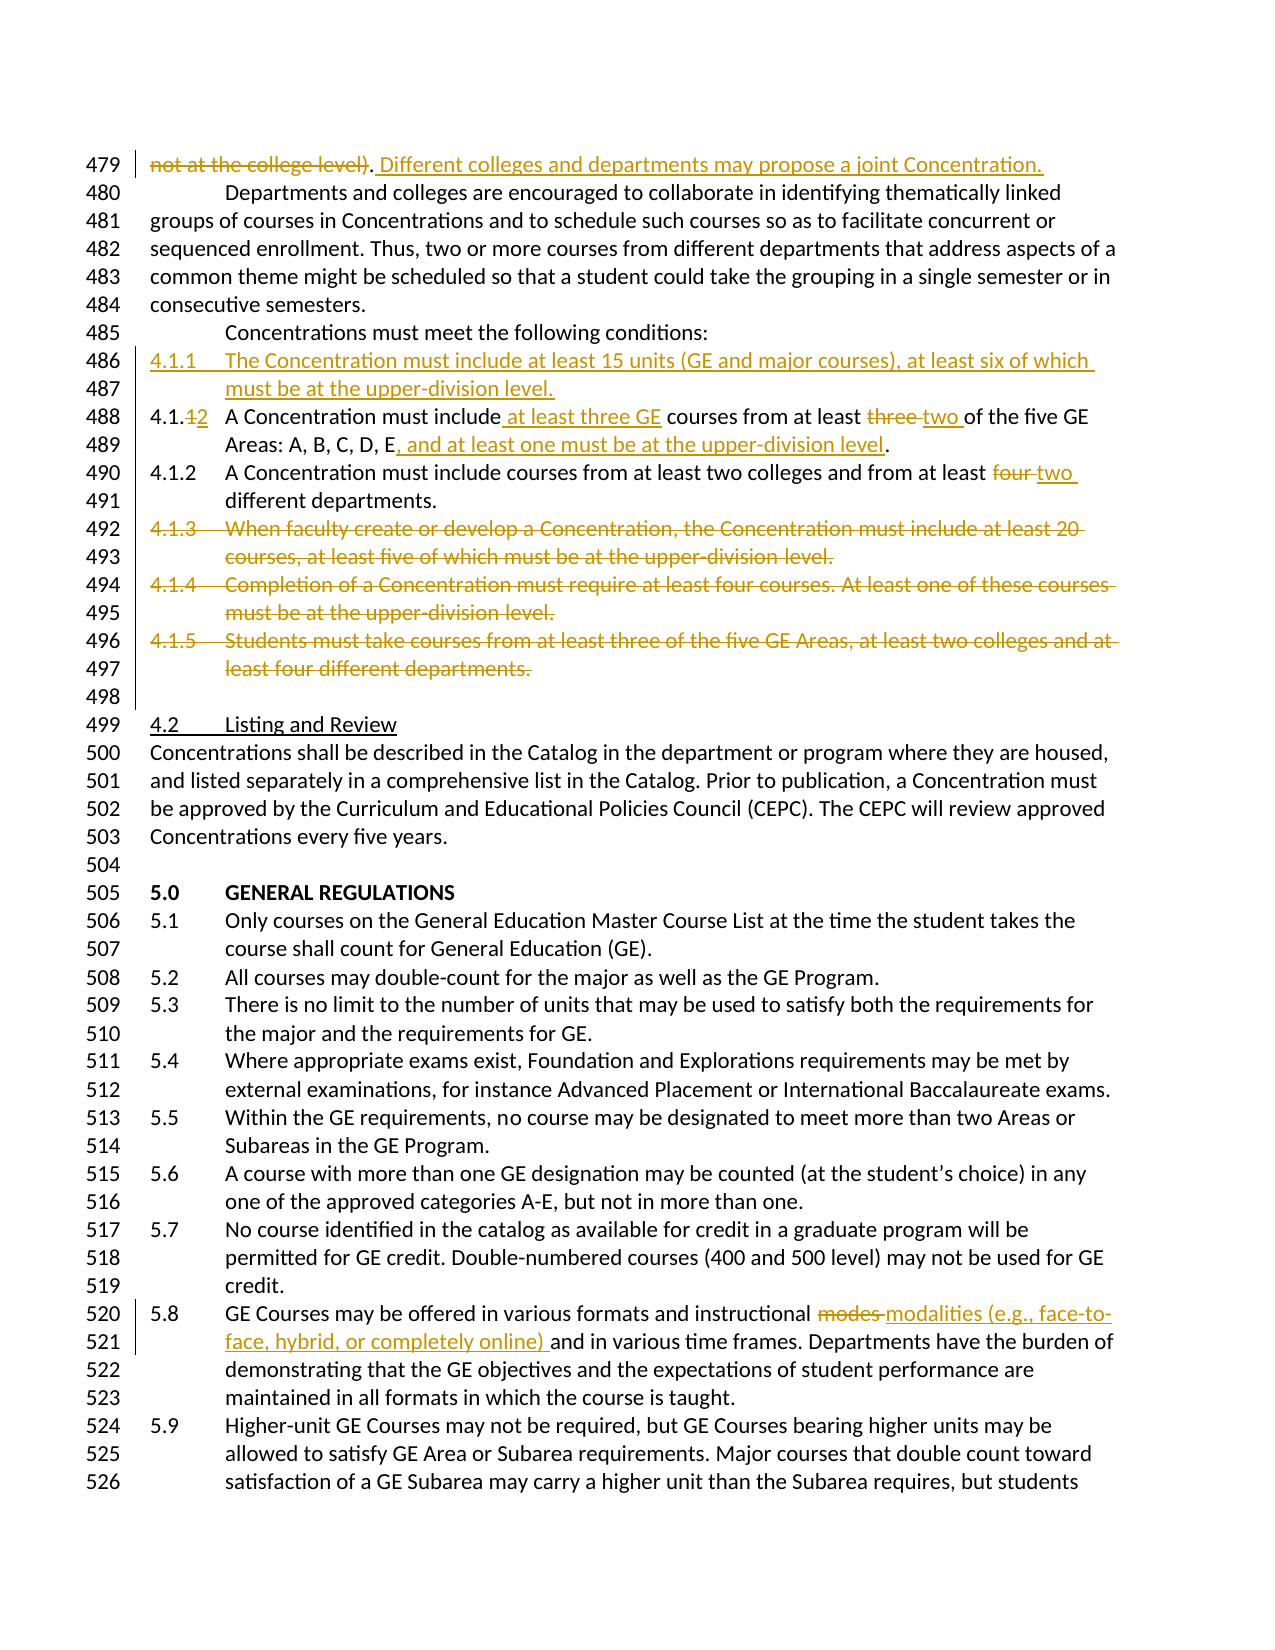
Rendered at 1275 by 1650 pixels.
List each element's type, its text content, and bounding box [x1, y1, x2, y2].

text 4.1.2 A Concentration must include courses from at least two colleges and from at least different departments. [150, 458, 1125, 514]
text 4.1. A Concentration must include courses from at least of the five GE Areas: A, B, C, D, E. [150, 402, 1125, 458]
text 5.5 Within the GE requirements, no course may be designated to meet more than two Areas or Subareas in the GE Program. [150, 1103, 1125, 1159]
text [150, 150, 1125, 178]
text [150, 1411, 1125, 1495]
text 5.0 GENERAL REGULATIONS [150, 878, 1125, 907]
text 5.1 Only courses on the General Education Master Course List at the time the student takes the course shall count for General Education (GE). [150, 907, 1125, 963]
text 5.3 There is no limit to the number of units that may be used to satisfy both the requirements for the major and the requirements for GE. [150, 991, 1125, 1047]
text Concentrations must meet the following conditions: [225, 318, 1125, 346]
text 4.2 Listing and Review [150, 710, 1125, 738]
text Concentrations shall be described in the Catalog in the department or program where they are housed, and listed separately in a comprehensive list in the Catalog. Prior to publication, a Concentration must be approved by the Curriculum and Educational Policies Council (CEPC). The CEPC will review approved Concentrations every five years. [150, 738, 1125, 851]
text Departments and colleges are encouraged to collaborate in identifying thematically linked groups of courses in Concentrations and to schedule such courses so as to facilitate concurrent or sequenced enrollment. Thus, two or more courses from different departments that address aspects of a common theme might be scheduled so that a student could take the grouping in a single semester or in consecutive semesters. [150, 178, 1125, 318]
text 5.6 A course with more than one GE designation may be counted (at the student’s choice) in any one of the approved categories A-E, but not in more than one. [150, 1159, 1125, 1215]
text 5.7 No course identified in the catalog as available for credit in a graduate program will be permitted for GE credit. Double-numbered courses (400 and 500 level) may not be used for GE credit. [150, 1215, 1125, 1299]
text 5.8 GE Courses may be offered in various formats and instructional and in various time frames. Departments have the burden of demonstrating that the GE objectives and the expectations of student performance are maintained in all formats in which the course is taught. [150, 1299, 1125, 1411]
text 5.2 All courses may double-count for the major as well as the GE Program. [150, 963, 1125, 991]
text 5.4 Where appropriate exams exist, Foundation and Explorations requirements may be met by external examinations, for instance Advanced Placement or International Baccalaureate exams. [150, 1047, 1125, 1103]
